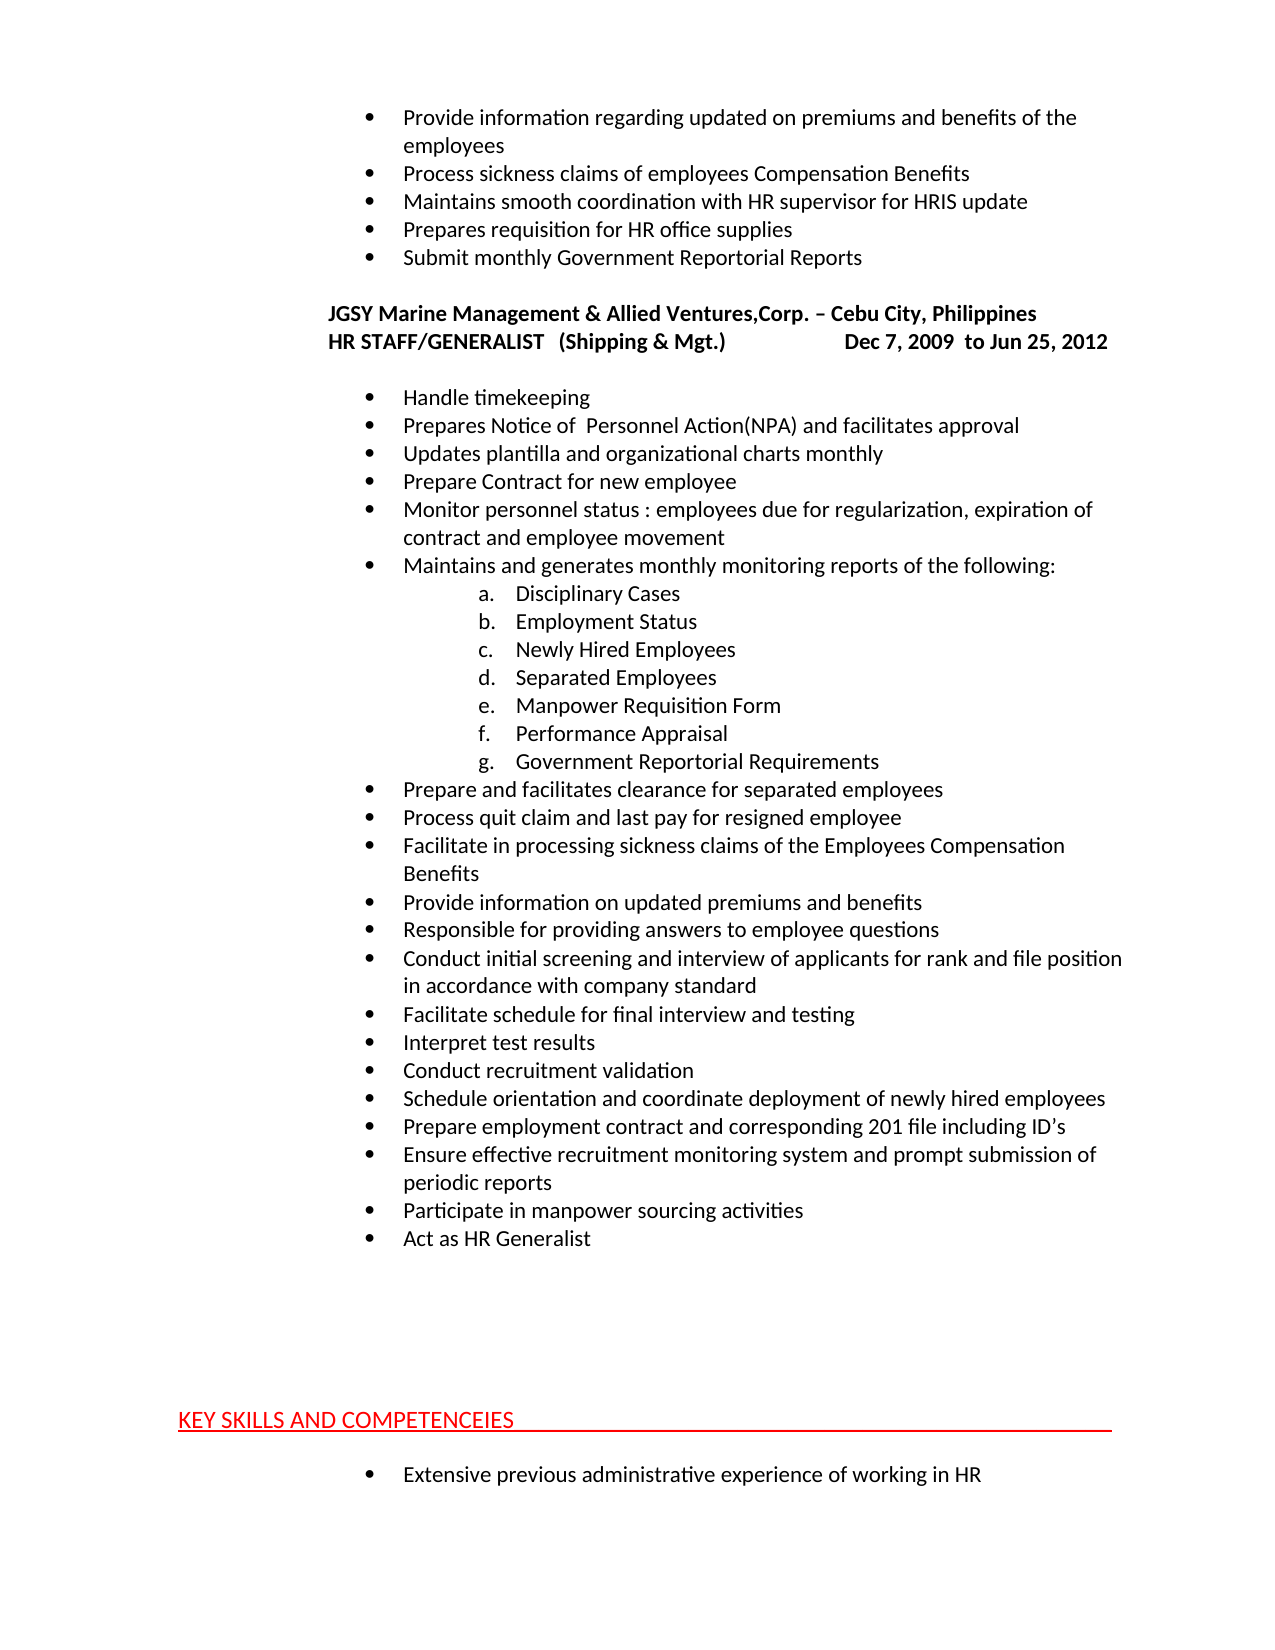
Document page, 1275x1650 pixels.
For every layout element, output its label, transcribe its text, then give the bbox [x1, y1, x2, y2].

list Separated Employees [478, 663, 1125, 691]
list Conduct initial screening and interview of applicants for rank and file position in accordance with company standard [366, 944, 1125, 1000]
list Employment Status [478, 607, 1125, 635]
list Prepares requisition for HR office supplies [366, 215, 1125, 243]
list Maintains and generates monthly monitoring reports of the following: [366, 551, 1125, 579]
list Ensure effective recruitment monitoring system and prompt submission of periodic reports [366, 1140, 1125, 1196]
text JGSY Marine Management & Allied Ventures,Corp. – Cebu City, Philippines [328, 299, 1125, 327]
list Disciplinary Cases [478, 579, 1125, 607]
list Facilitate in processing sickness claims of the Employees Compensation Benefits [366, 832, 1125, 888]
text HR STAFF/GENERALIST (Shipping & Mgt.) Dec 7, 2009 to Jun 25, 2012 [253, 327, 1125, 355]
list Manpower Requisition Form [478, 691, 1125, 719]
list Conduct recruitment validation [366, 1056, 1125, 1084]
list Interpret test results [366, 1028, 1125, 1056]
list Prepare employment contract and corresponding 201 file including ID’s [366, 1112, 1125, 1140]
list Updates plantilla and organizational charts monthly [366, 439, 1125, 467]
list Prepares Notice of Personnel Action(NPA) and facilitates approval [366, 411, 1125, 439]
list Process sickness claims of employees Compensation Benefits [366, 159, 1125, 187]
list Provide information on updated premiums and benefits [366, 888, 1125, 916]
list Participate in manpower sourcing activities [366, 1196, 1125, 1224]
list Maintains smooth coordination with HR supervisor for HRIS update [366, 187, 1125, 215]
list Newly Hired Employees [478, 635, 1125, 663]
list Submit monthly Government Reportorial Reports [366, 243, 1125, 271]
list Provide information regarding updated on premiums and benefits of the employees [366, 103, 1125, 159]
list Facilitate schedule for final interview and testing [366, 1000, 1125, 1028]
list Handle timekeeping [366, 383, 1125, 411]
list Schedule orientation and coordinate deployment of newly hired employees [366, 1084, 1125, 1112]
list Prepare and facilitates clearance for separated employees [366, 776, 1125, 803]
list Extensive previous administrative experience of working in HR [366, 1460, 1125, 1488]
list Government Reportorial Requirements [478, 747, 1125, 776]
list Performance Appraisal [478, 719, 1125, 747]
list Process quit claim and last pay for resigned employee [366, 803, 1125, 832]
list Responsible for providing answers to employee questions [366, 916, 1125, 944]
list Prepare Contract for new employee [366, 467, 1125, 495]
text KEY SKILLS AND COMPETENCEIES________________________________________________ [178, 1404, 1125, 1435]
list Act as HR Generalist [366, 1224, 1125, 1252]
list Monitor personnel status : employees due for regularization, expiration of contract and employee movement [366, 495, 1125, 551]
